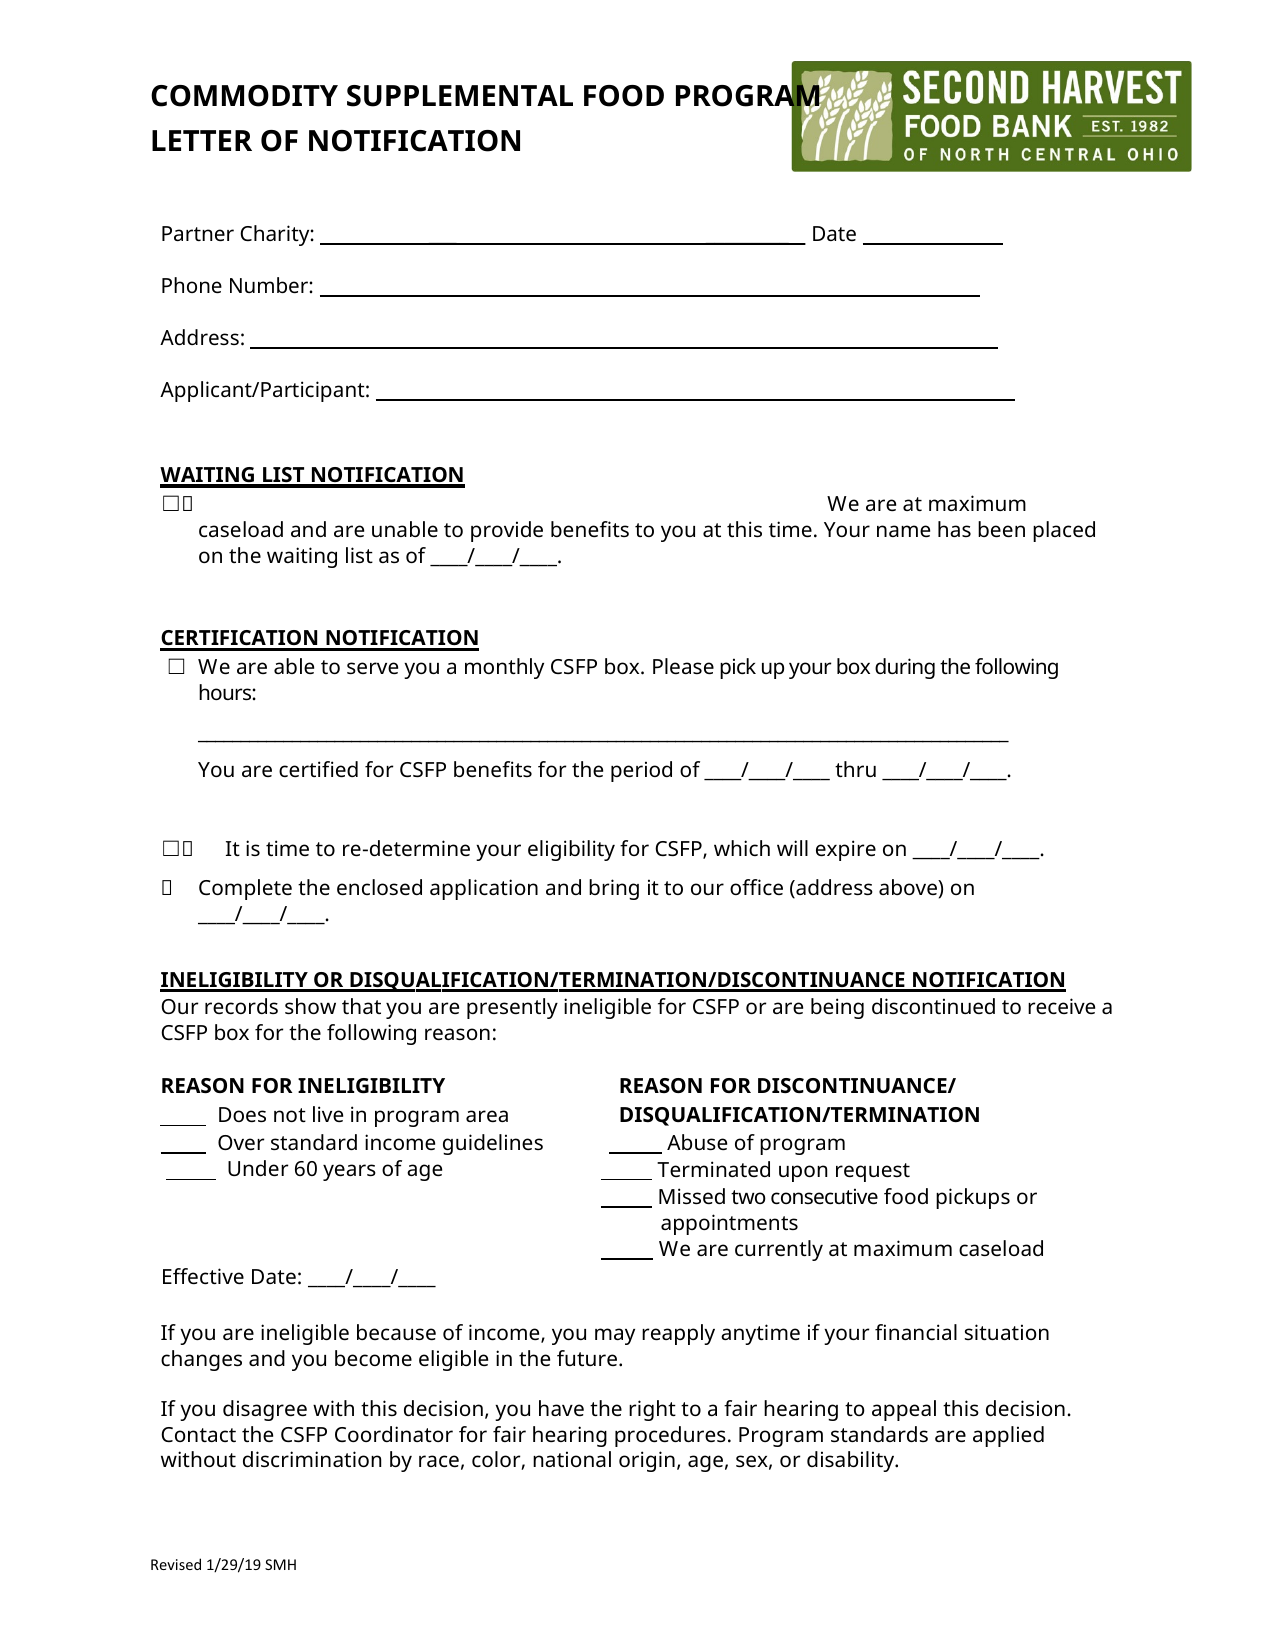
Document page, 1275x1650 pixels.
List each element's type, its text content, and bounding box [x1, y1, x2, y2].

text Under 60 years of age [150, 1154, 549, 1183]
text If you disagree with this decision, you have the right to a fair hearing to appeal this decision. Contact the CSFP Coordinator for fair hearing procedures. Program standards are applied without discrimination by race, color, national origin, age, sex, or disability. [160, 1395, 1127, 1471]
text You are certified for CSFP benefits for the period of ____/____/____ thru ____/____/____. [198, 757, 1118, 783]
text WAITING LIST NOTIFICATION [160, 460, 1127, 489]
text Does not live in program area DISQUALIFICATION/TERMINATION [160, 1101, 1127, 1129]
text REASON FOR INELIGIBILITY REASON FOR DISCONTINUANCE/ [160, 1072, 1127, 1100]
text We are able to serve you a monthly CSFP box. Please pick up your box during the following hours: [160, 654, 1118, 706]
text Partner Charity: ___ _________ Date [160, 221, 1089, 247]
picture [791, 61, 1192, 172]
text If you are ineligible because of income, you may reapply anytime if your financial situation changes and you become eligible in the future. [160, 1319, 1127, 1370]
text  Complete the enclosed application and bring it to our office (address above) on ____/____/____. [160, 874, 1092, 926]
text Effective Date: ____/____/____ [150, 1262, 1127, 1290]
text _______________________________________________________________________________________________ [160, 718, 1118, 744]
text  We are at maximum caseload and are unable to provide benefits to you at this time. Your name has been placed on the waiting list as of ____/____/____. [160, 491, 1114, 569]
text Missed two consecutive food pickups or appointments [601, 1183, 1043, 1236]
text  It is time to re-determine your eligibility for CSFP, which will expire on ____/____/____. [160, 834, 1127, 862]
text Over standard income guidelines Abuse of program [160, 1129, 1127, 1154]
text We are currently at maximum caseload [601, 1236, 1063, 1262]
text Terminated upon request [601, 1155, 1127, 1183]
text Applicant/Participant: [160, 377, 1089, 403]
text Address: [160, 325, 1089, 351]
text INELIGIBILITY OR DISQUALIFICATION/TERMINATION/DISCONTINUANCE NOTIFICATION [160, 965, 1127, 993]
text Phone Number: [160, 273, 1089, 299]
text Our records show that you are presently ineligible for CSFP or are being discontinued to receive a CSFP box for the following reason: [160, 993, 1121, 1046]
text CERTIFICATION NOTIFICATION [160, 623, 1127, 652]
